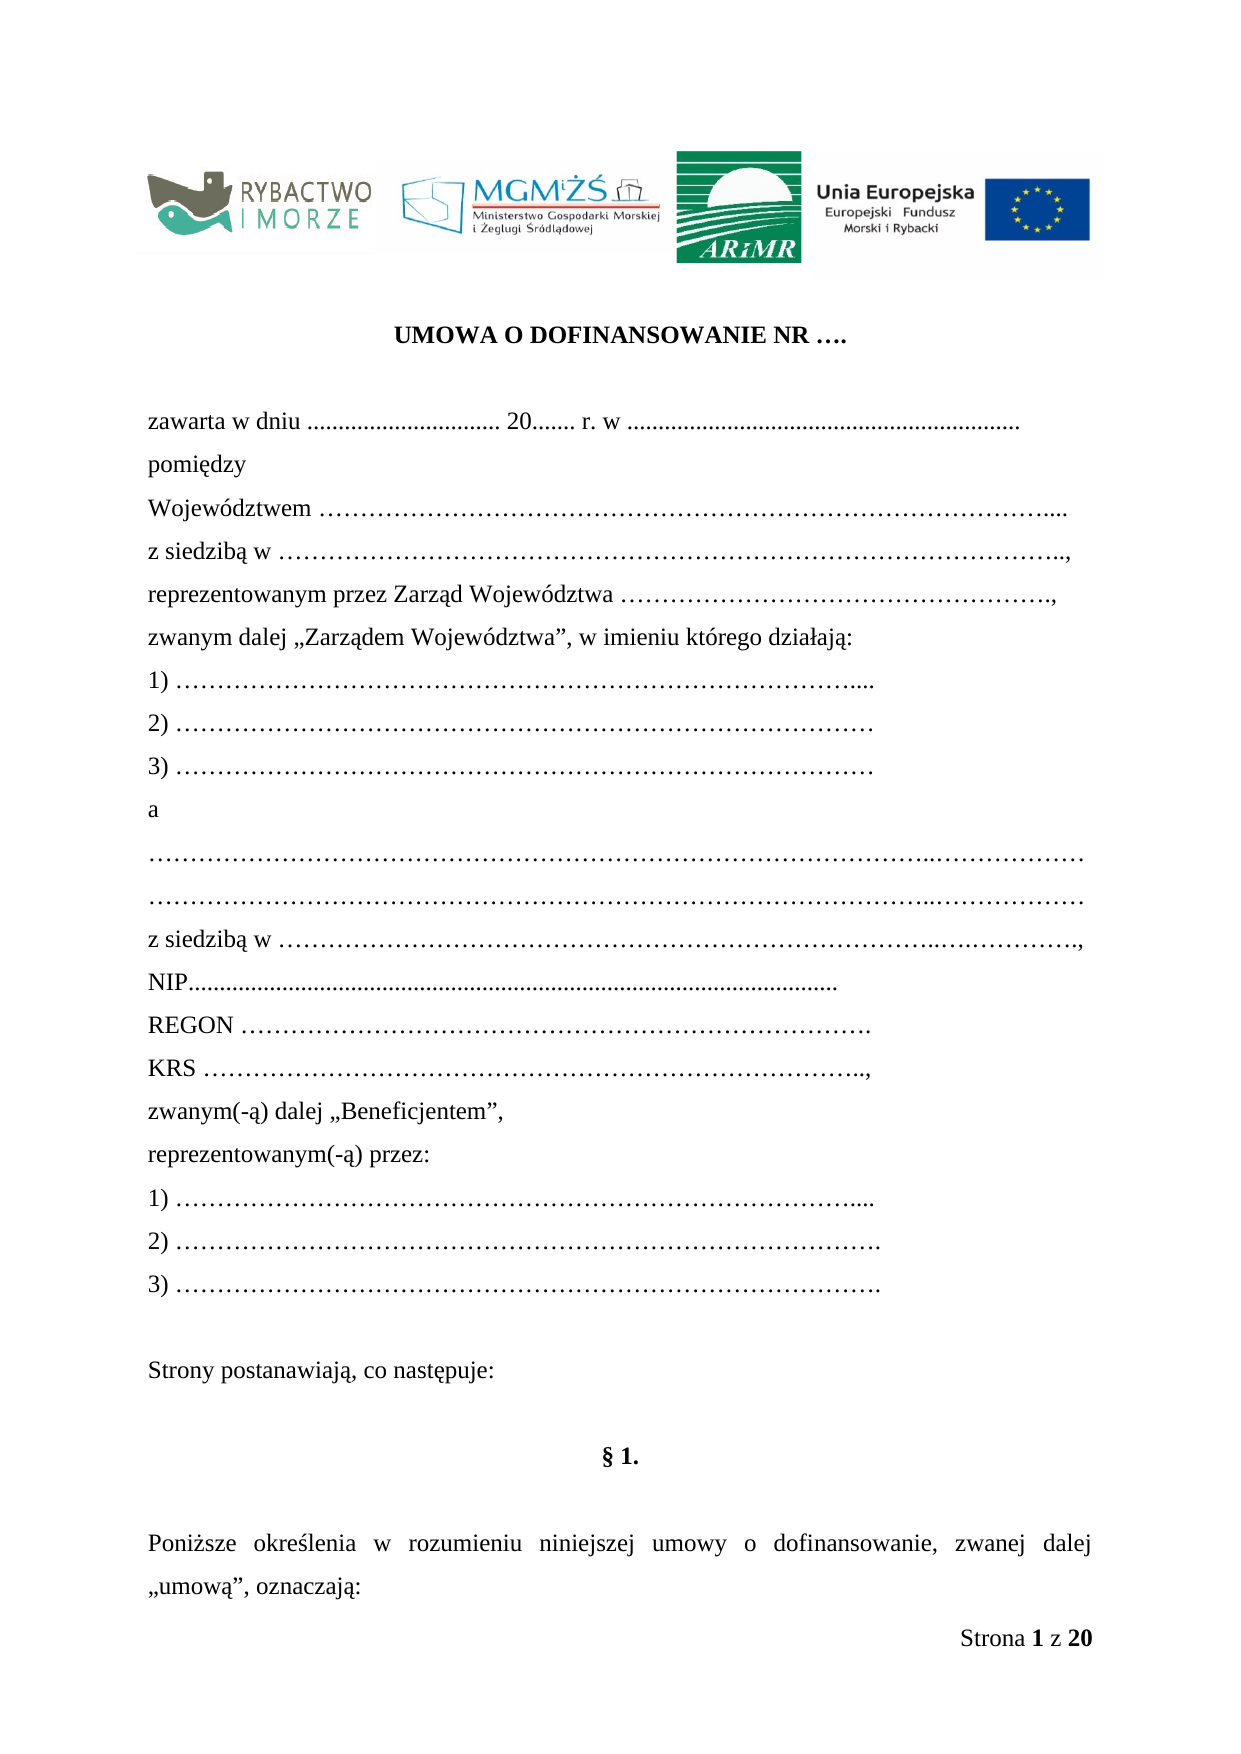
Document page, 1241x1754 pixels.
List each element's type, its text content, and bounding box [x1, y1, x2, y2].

text Województwem …………………………………………………………………………….... [148, 493, 1092, 521]
picture [132, 150, 802, 263]
text reprezentowanym(-ą) przez: [148, 1139, 1092, 1168]
text z siedzibą w ……………………………………………………………………..….…………., [148, 924, 1092, 953]
text zwanym(-ą) dalej „Beneficjentem”, [148, 1096, 1092, 1125]
text …………………………………………………………………………………..……………… [148, 838, 1092, 866]
text KRS …………………………………………………………………….., [148, 1053, 1092, 1082]
text 3) …………………………………………………………………………. [148, 1269, 1092, 1298]
text § 1. [148, 1441, 1092, 1470]
text Poniższe określenia w rozumieniu niniejszej umowy o dofinansowanie, zwanej dalej „umową”, oznaczają: [148, 1528, 1092, 1599]
text reprezentowanym przez Zarząd Województwa ……………………………………………., [148, 579, 1092, 608]
text 3) ………………………………………………………………………… [148, 751, 1092, 780]
text UMOWA O DOFINANSOWANIE NR …. [148, 320, 1092, 349]
text zwanym dalej „Zarządem Województwa”, w imieniu którego działają: [148, 622, 1092, 651]
text 1) ……………………………………………………………………….... [148, 1183, 1092, 1211]
text zawarta w dniu ............................... 20....... r. w ............................................................... [148, 406, 1092, 435]
text z siedzibą w ………………………………………………………………………………….., [148, 536, 1092, 564]
text REGON …………………………………………………………………. [148, 1010, 1092, 1039]
text a [148, 794, 1092, 823]
text 1) ……………………………………………………………………….... [148, 665, 1092, 694]
text NIP........................................................................................................ [148, 967, 1092, 996]
text 2) ………………………………………………………………………… [148, 708, 1092, 737]
text …………………………………………………………………………………..……………… [148, 881, 1092, 909]
text 2) …………………………………………………………………………. [148, 1226, 1092, 1254]
text pomiędzy [148, 449, 1092, 478]
picture [814, 151, 1104, 280]
text Strony postanawiają, co następuje: [148, 1355, 1092, 1384]
